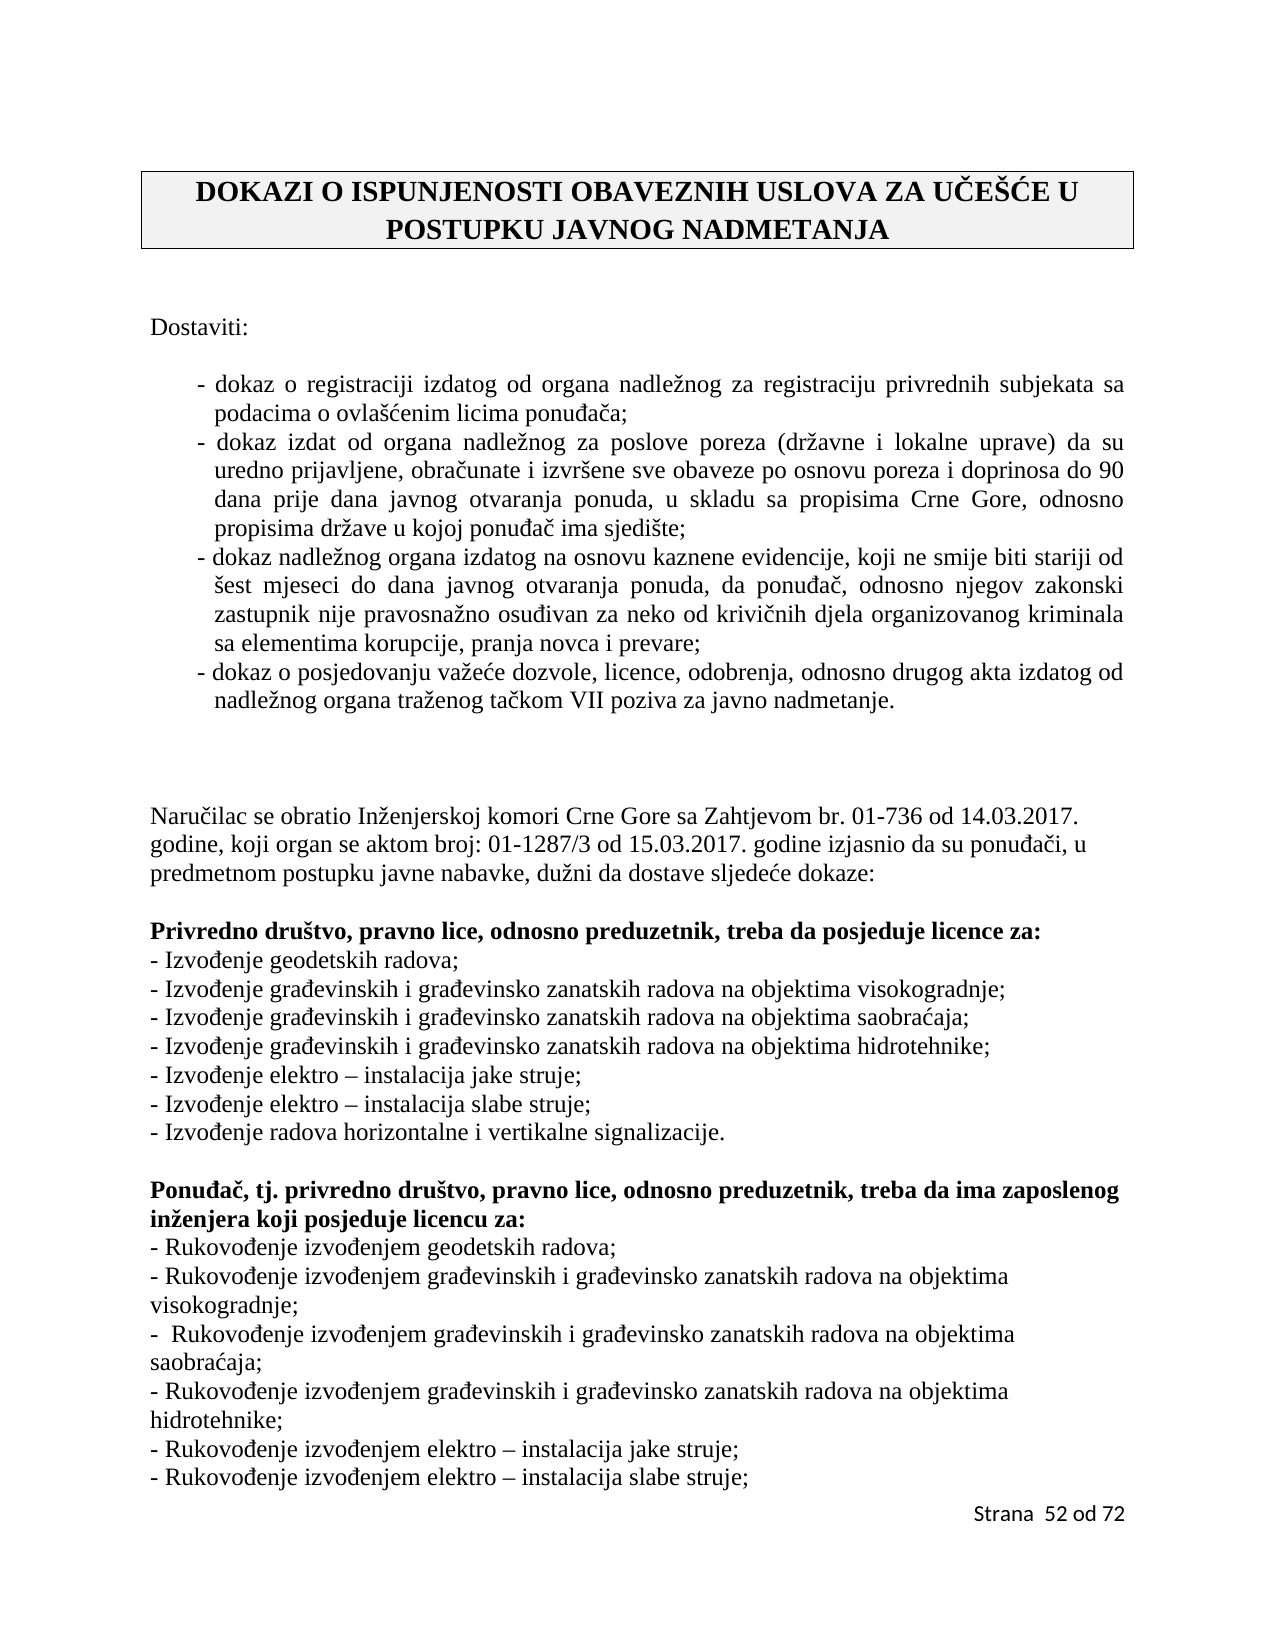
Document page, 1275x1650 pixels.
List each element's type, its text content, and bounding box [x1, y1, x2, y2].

subtitle DOKAZI O ISPUNJENOSTI OBAVEZNIH USLOVA ZA UČEŠĆE U POSTUPKU JAVNOG NADMETANJA [142, 172, 1133, 248]
text - Rukovođenje izvođenjem građevinskih i građevinsko zanatskih radova na objektima saobraćaja; [150, 1319, 1125, 1376]
text - Rukovođenje izvođenjem geodetskih radova; - Rukovođenje izvođenjem građevinskih i građevinsko zanatskih radova na objektima visokogradnje; [150, 1232, 1125, 1319]
text - Izvođenje građevinskih i građevinsko zanatskih radova na objektima hidrotehnike; - Izvođenje elektro – instalacija jake struje; [150, 1031, 1125, 1089]
text Dostaviti: [150, 312, 1125, 340]
text - dokaz nadležnog organa izdatog na osnovu kaznene evidencije, koji ne smije biti stariji od šest mjeseci do dana javnog otvaranja ponuda, da ponuđač, odnosno njegov zakonski zastupnik nije pravosnažno osuđivan za neko od krivičnih djela organizovanog kriminala sa elementima korupcije, pranja novca i prevare; [197, 542, 1125, 657]
text - Izvođenje elektro – instalacija slabe struje; [150, 1089, 1125, 1117]
text - dokaz izdat od organa nadležnog za poslove poreza (državne i lokalne uprave) da su uredno prijavljene, obračunate i izvršene sve obaveze po osnovu poreza i doprinosa do 90 dana prije dana javnog otvaranja ponuda, u skladu sa propisima Crne Gore, odnosno propisima države u kojoj ponuđač ima sjedište; [197, 427, 1125, 542]
text Naručilac se obratio Inženjerskoj komori Crne Gore sa Zahtjevom br. 01-736 od 14.03.2017. godine, koji organ se aktom broj: 01-1287/3 od 15.03.2017. godine izjasnio da su ponuđači, u predmetnom postupku javne nabavke, dužni da dostave sljedeće dokaze: [150, 801, 1125, 887]
text Ponuđač, tj. privredno društvo, pravno lice, odnosno preduzetnik, treba da ima zaposlenog inženjera koji posjeduje licencu za: [150, 1146, 1125, 1232]
text - Izvođenje građevinskih i građevinsko zanatskih radova na objektima saobraćaja; [150, 1002, 1125, 1031]
text - Izvođenje geodetskih radova; - Izvođenje građevinskih i građevinsko zanatskih radova na objektima visokogradnje; [150, 945, 1125, 1002]
text Privredno društvo, pravno lice, odnosno preduzetnik, treba da posjeduje licence za: [150, 916, 1125, 945]
text - dokaz o posjedovanju važeće dozvole, licence, odobrenja, odnosno drugog akta izdatog od nadležnog organa traženog tačkom VII poziva za javno nadmetanje. [197, 657, 1125, 714]
text - dokaz o registraciji izdatog od organa nadležnog za registraciju privrednih subjekata sa podacima o ovlašćenim licima ponuđača; [197, 369, 1125, 427]
text - Izvođenje radova horizontalne i vertikalne signalizacije. [150, 1117, 1125, 1146]
text - Rukovođenje izvođenjem elektro – instalacija jake struje; - Rukovođenje izvođenjem elektro – instalacija slabe struje; [150, 1434, 1125, 1491]
text - Rukovođenje izvođenjem građevinskih i građevinsko zanatskih radova na objektima hidrotehnike; [150, 1376, 1125, 1434]
